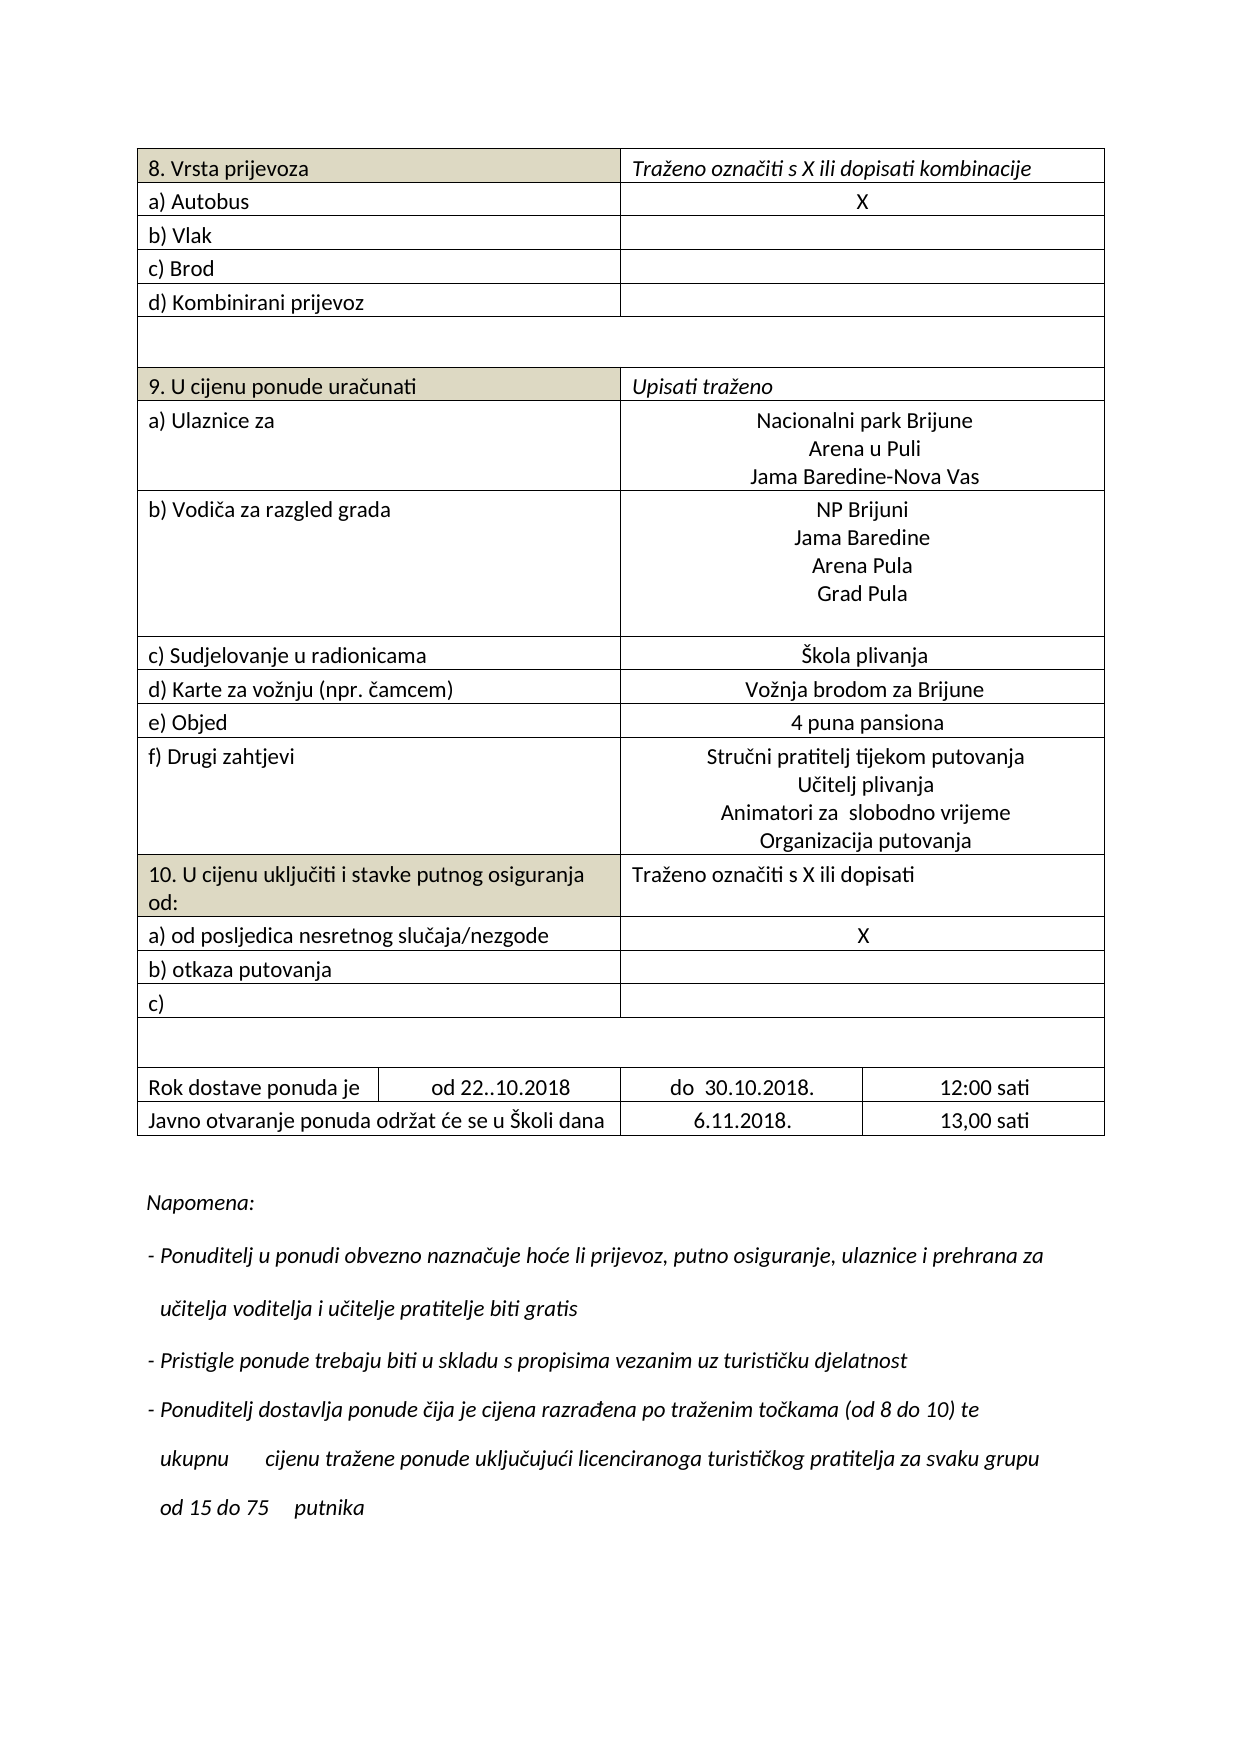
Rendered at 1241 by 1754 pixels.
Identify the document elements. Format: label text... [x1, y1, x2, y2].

table_cell X [621, 183, 1104, 215]
table_cell f) Drugi zahtjevi [138, 738, 620, 854]
table_cell c) [138, 984, 620, 1017]
text Napomena: [146, 1188, 1057, 1216]
table_cell b) otkaza putovanja [138, 951, 620, 983]
table_cell Stručni pratitelj tijekom putovanja Učitelj plivanja Animatori za slobodno vrijeme Organizacija putovanja [621, 738, 1104, 854]
table_cell 6.11.2018. [621, 1102, 862, 1134]
table_cell 12:00 sati [863, 1068, 1104, 1101]
table_cell [621, 984, 1104, 1017]
table_cell X [621, 917, 1104, 949]
table_cell [621, 951, 1104, 983]
table_cell Rok dostave ponuda je [138, 1068, 378, 1101]
table_cell Traženo označiti s X ili dopisati [621, 855, 1104, 916]
table_cell c) Brod [138, 250, 620, 283]
list Pristigle ponude trebaju biti u skladu s propisima vezanim uz turističku djelatnost [147, 1347, 1057, 1375]
table_cell b) Vodiča za razgled grada [138, 491, 620, 636]
list Ponuditelj u ponudi obvezno naznačuje hoće li prijevoz, putno osiguranje, ulaznice i prehrana za učitelja voditelja i učitelje pratitelje biti gratis [147, 1241, 1057, 1322]
table_cell e) Objed [138, 704, 620, 737]
table_cell Traženo označiti s X ili dopisati kombinacije [621, 149, 1104, 182]
table_cell 13,00 sati [863, 1102, 1104, 1134]
table_cell a) Ulaznice za [138, 401, 620, 490]
table_cell [620, 317, 1104, 367]
table_cell Upisati traženo [621, 368, 1104, 400]
table_cell 10. U cijenu uključiti i stavke putnog osiguranja od: [138, 855, 620, 916]
table_cell c) Sudjelovanje u radionicama [138, 637, 620, 669]
table_cell [621, 216, 1104, 249]
table_cell 4 puna pansiona [621, 704, 1104, 737]
table_cell Javno otvaranje ponuda održat će se u Školi dana [138, 1102, 620, 1134]
table_cell [138, 1018, 620, 1067]
table_cell [621, 250, 1104, 283]
table_cell b) Vlak [138, 216, 620, 249]
table_cell NP Brijuni Jama Baredine Arena Pula Grad Pula [621, 491, 1104, 636]
table_cell [138, 317, 620, 367]
table_cell d) Karte za vožnju (npr. čamcem) [138, 670, 620, 703]
table_cell [621, 284, 1104, 316]
table_cell od 22..10.2018 [379, 1068, 620, 1101]
table_cell 8. Vrsta prijevoza [138, 149, 620, 182]
table_cell d) Kombinirani prijevoz [138, 284, 620, 316]
table_cell a) od posljedica nesretnog slučaja/nezgode [138, 917, 620, 949]
table_cell Vožnja brodom za Brijune [621, 670, 1104, 703]
table_cell a) Autobus [138, 183, 620, 215]
list Ponuditelj dostavlja ponude čija je cijena razrađena po traženim točkama (od 8 do 10) te ukupnu cijenu tražene ponude uključujući licenciranoga turističkog pratitelja za svaku grupu od 15 do 75 putnika [147, 1395, 1057, 1521]
table_cell Škola plivanja [621, 637, 1104, 669]
table_cell do 30.10.2018. [621, 1068, 862, 1101]
table_cell Nacionalni park Brijune Arena u Puli Jama Baredine-Nova Vas [621, 401, 1104, 490]
table_cell 9. U cijenu ponude uračunati [138, 368, 620, 400]
table_cell [620, 1018, 1104, 1067]
